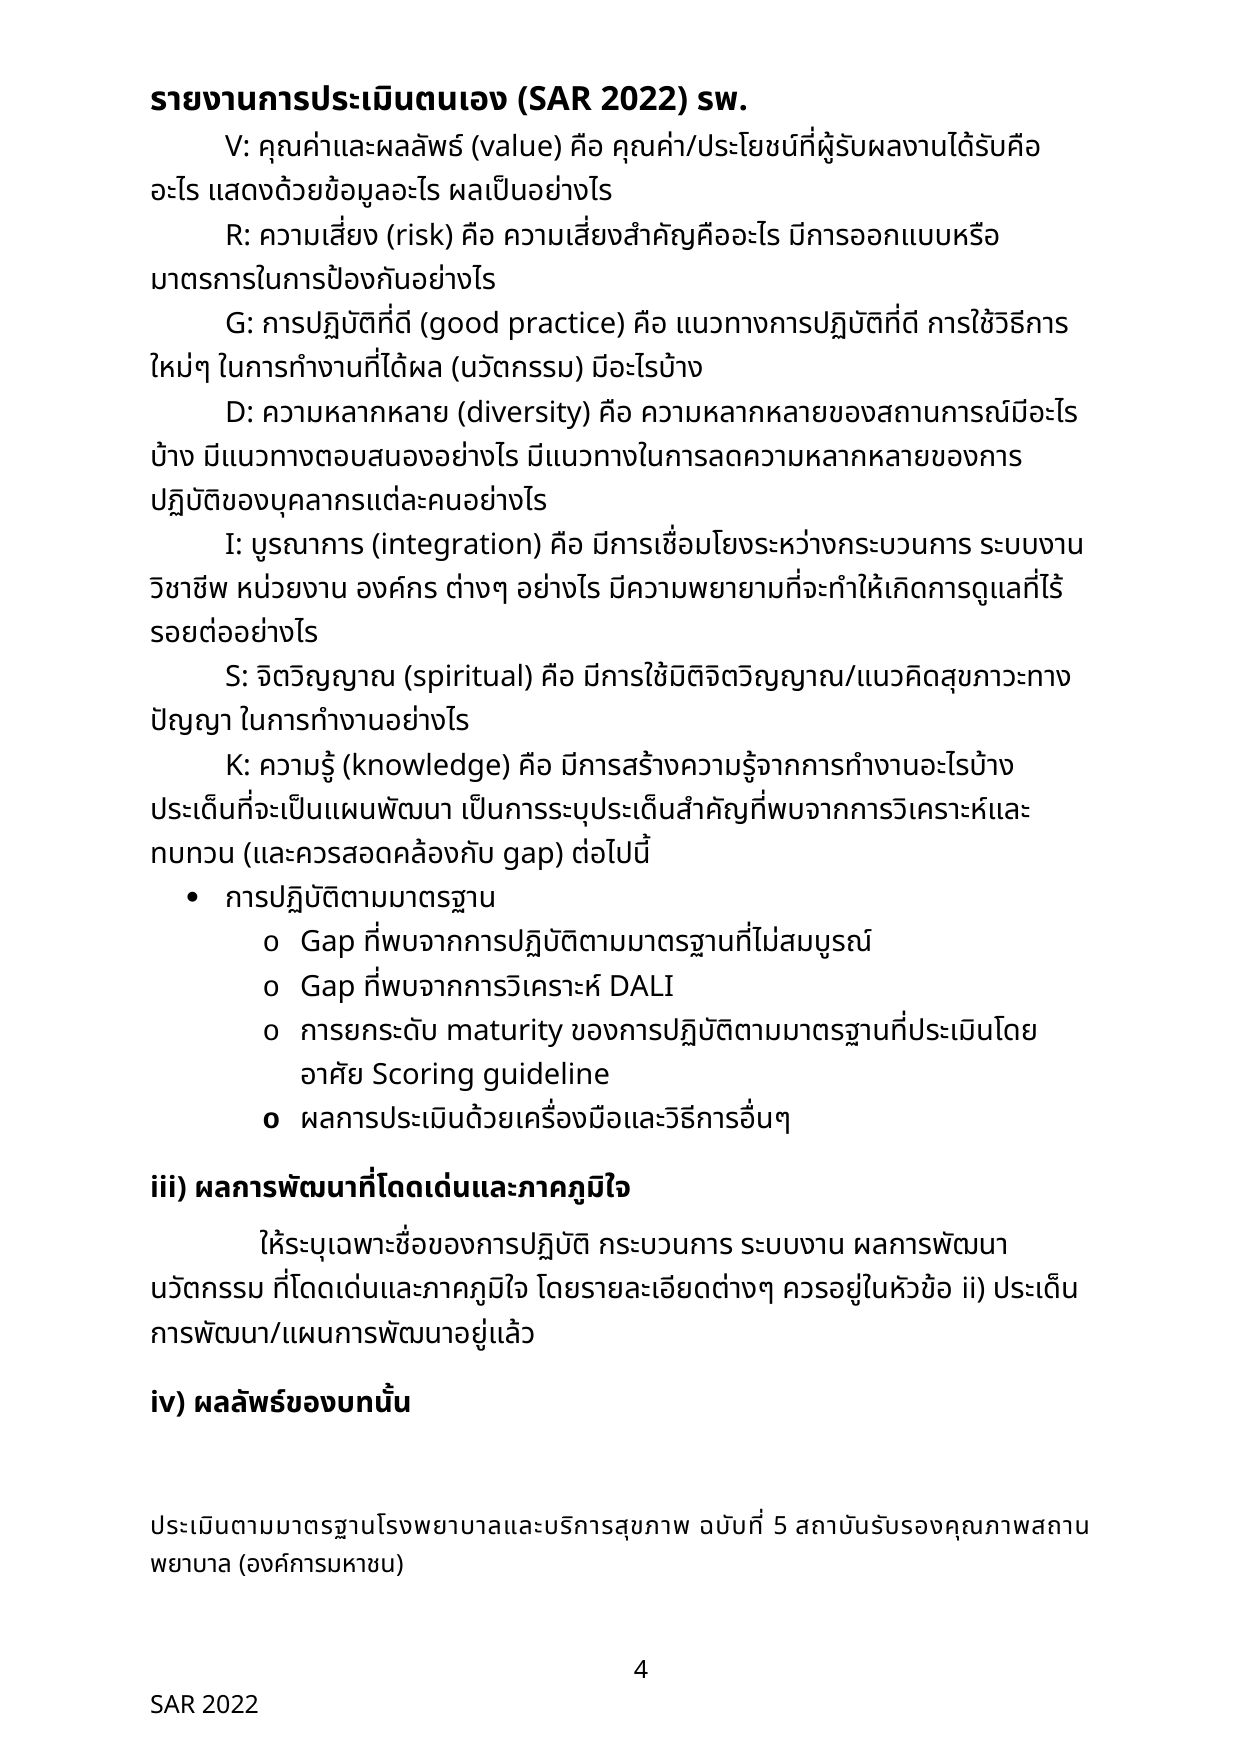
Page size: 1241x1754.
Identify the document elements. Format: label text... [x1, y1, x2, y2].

text G: การปฏิบัติที่ดี (good practice) คือ แนวทางการปฏิบัติที่ดี การใช้วิธีการใหม่ๆ ในการทำงานที่ได้ผล (นวัตกรรม) มีอะไรบ้าง [150, 302, 1090, 391]
text I: บูรณาการ (integration) คือ มีการเชื่อมโยงระหว่างกระบวนการ ระบบงาน วิชาชีพ หน่วยงาน องค์กร ต่างๆ อย่างไร มีความพยายามที่จะทำให้เกิดการดูแลที่ไร้รอยต่ออย่างไร [150, 523, 1090, 656]
list การยกระดับ maturity ของการปฏิบัติตามมาตรฐานที่ประเมินโดยอาศัย Scoring guideline [262, 1009, 1090, 1098]
text iv) ผลลัพธ์ของบทนั้น [150, 1381, 1090, 1425]
text iii) ผลการพัฒนาที่โดดเด่นและภาคภูมิใจ [150, 1167, 1090, 1211]
list Gap ที่พบจากการวิเคราะห์ DALI [262, 965, 1090, 1009]
text D: ความหลากหลาย (diversity) คือ ความหลากหลายของสถานการณ์มีอะไรบ้าง มีแนวทางตอบสนองอย่างไร มีแนวทางในการลดความหลากหลายของการปฏิบัติของบุคลากรแต่ละคนอย่างไร [150, 391, 1090, 523]
list Gap ที่พบจากการปฏิบัติตามมาตรฐานที่ไม่สมบูรณ์ [262, 921, 1090, 965]
text K: ความรู้ (knowledge) คือ มีการสร้างความรู้จากการทำงานอะไรบ้าง [150, 744, 1090, 788]
text S: จิตวิญญาณ (spiritual) คือ มีการใช้มิติจิตวิญญาณ/แนวคิดสุขภาวะทางปัญญา ในการทำงานอย่างไร [150, 656, 1090, 744]
text R: ความเสี่ยง (risk) คือ ความเสี่ยงสำคัญคืออะไร มีการออกแบบหรือมาตรการในการป้องกันอย่างไร [150, 214, 1090, 302]
text ประเด็นที่จะเป็นแผนพัฒนา เป็นการระบุประเด็นสำคัญที่พบจากการวิเคราะห์และทบทวน (และควรสอดคล้องกับ gap) ต่อไปนี้ [150, 788, 1090, 877]
list ผลการประเมินด้วยเครื่องมือและวิธีการอื่นๆ [262, 1098, 1090, 1142]
list การปฏิบัติตามมาตรฐาน [187, 877, 1090, 921]
text ให้ระบุเฉพาะชื่อของการปฏิบัติ กระบวนการ ระบบงาน ผลการพัฒนา นวัตกรรม ที่โดดเด่นและภาคภูมิใจ โดยรายละเอียดต่างๆ ควรอยู่ในหัวข้อ ii) ประเด็นการพัฒนา/แผนการพัฒนาอยู่แล้ว [150, 1223, 1090, 1356]
text V: คุณค่าและผลลัพธ์ (value) คือ คุณค่า/ประโยชน์ที่ผู้รับผลงานได้รับคืออะไร แสดงด้วยข้อมูลอะไร ผลเป็นอย่างไร [150, 126, 1090, 214]
